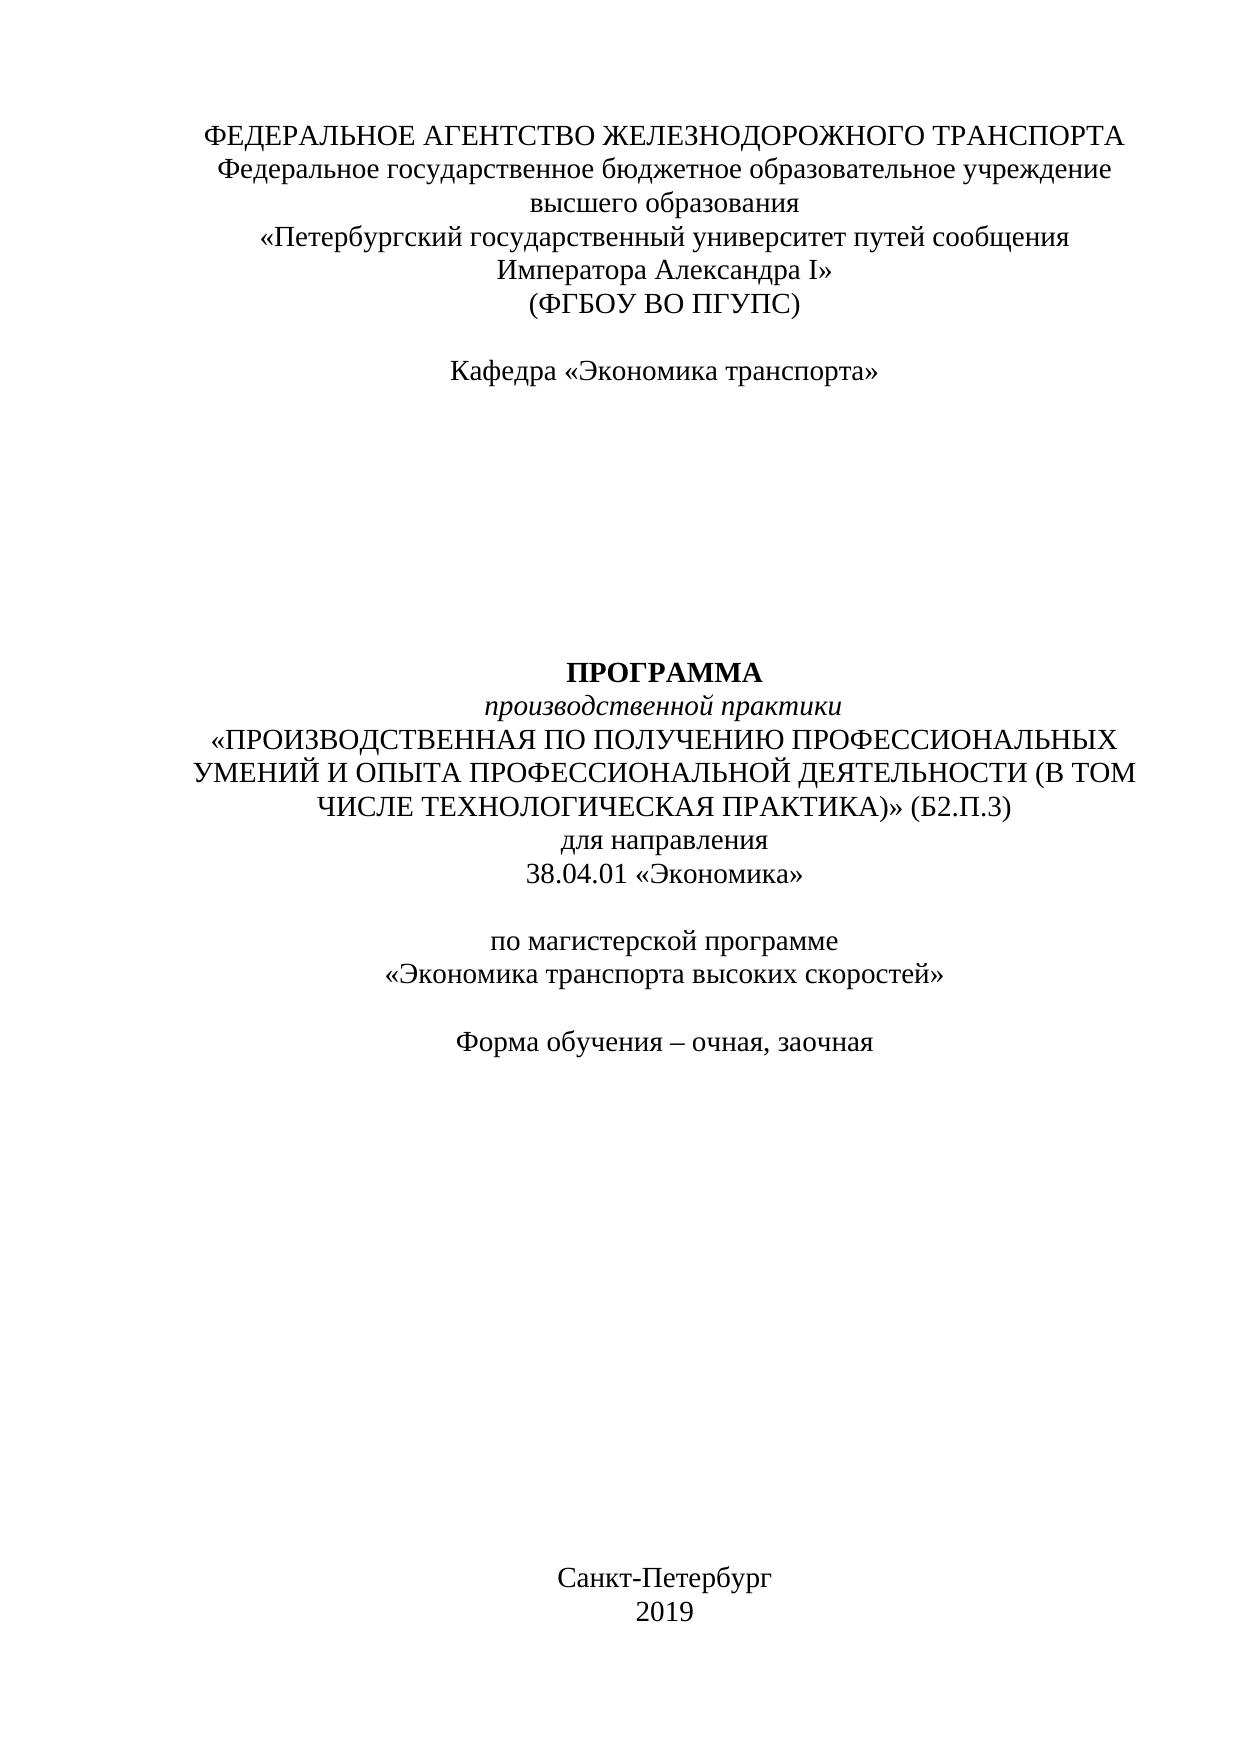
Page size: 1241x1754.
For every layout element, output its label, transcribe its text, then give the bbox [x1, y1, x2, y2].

text 2019 [177, 1594, 1152, 1627]
text 38.04.01 «Экономика» [177, 856, 1152, 889]
text ФЕДЕРАЛЬНОЕ АГЕНТСТВО ЖЕЛЕЗНОДОРОЖНОГО ТРАНСПОРТА [177, 118, 1152, 152]
text Кафедра «Экономика транспорта» [177, 353, 1152, 386]
text для направления [177, 822, 1152, 856]
text Санкт-Петербург [177, 1560, 1152, 1594]
text «Экономика транспорта высоких скоростей» [177, 957, 1152, 990]
text производственной практики [177, 688, 1152, 722]
text (ФГБОУ ВО ПГУПС) [177, 286, 1152, 319]
text Императора Александра I» [177, 252, 1152, 286]
text по магистерской программе [177, 923, 1152, 957]
text Форма обучения – очная, заочная [177, 1024, 1152, 1057]
text «Петербургский государственный университет путей сообщения [177, 219, 1152, 252]
text Федеральное государственное бюджетное образовательное учреждение высшего образования [177, 152, 1152, 219]
text «ПРОИЗВОДСТВЕННАЯ ПО ПОЛУЧЕНИЮ ПРОФЕССИОНАЛЬНЫХ УМЕНИЙ И ОПЫТА ПРОФЕССИОНАЛЬНОЙ ДЕЯТЕЛЬНОСТИ (В ТОМ ЧИСЛЕ ТЕХНОЛОГИЧЕСКАЯ ПРАКТИКА)» (Б2.П.3) [177, 722, 1152, 822]
text ПРОГРАММА [177, 655, 1152, 688]
